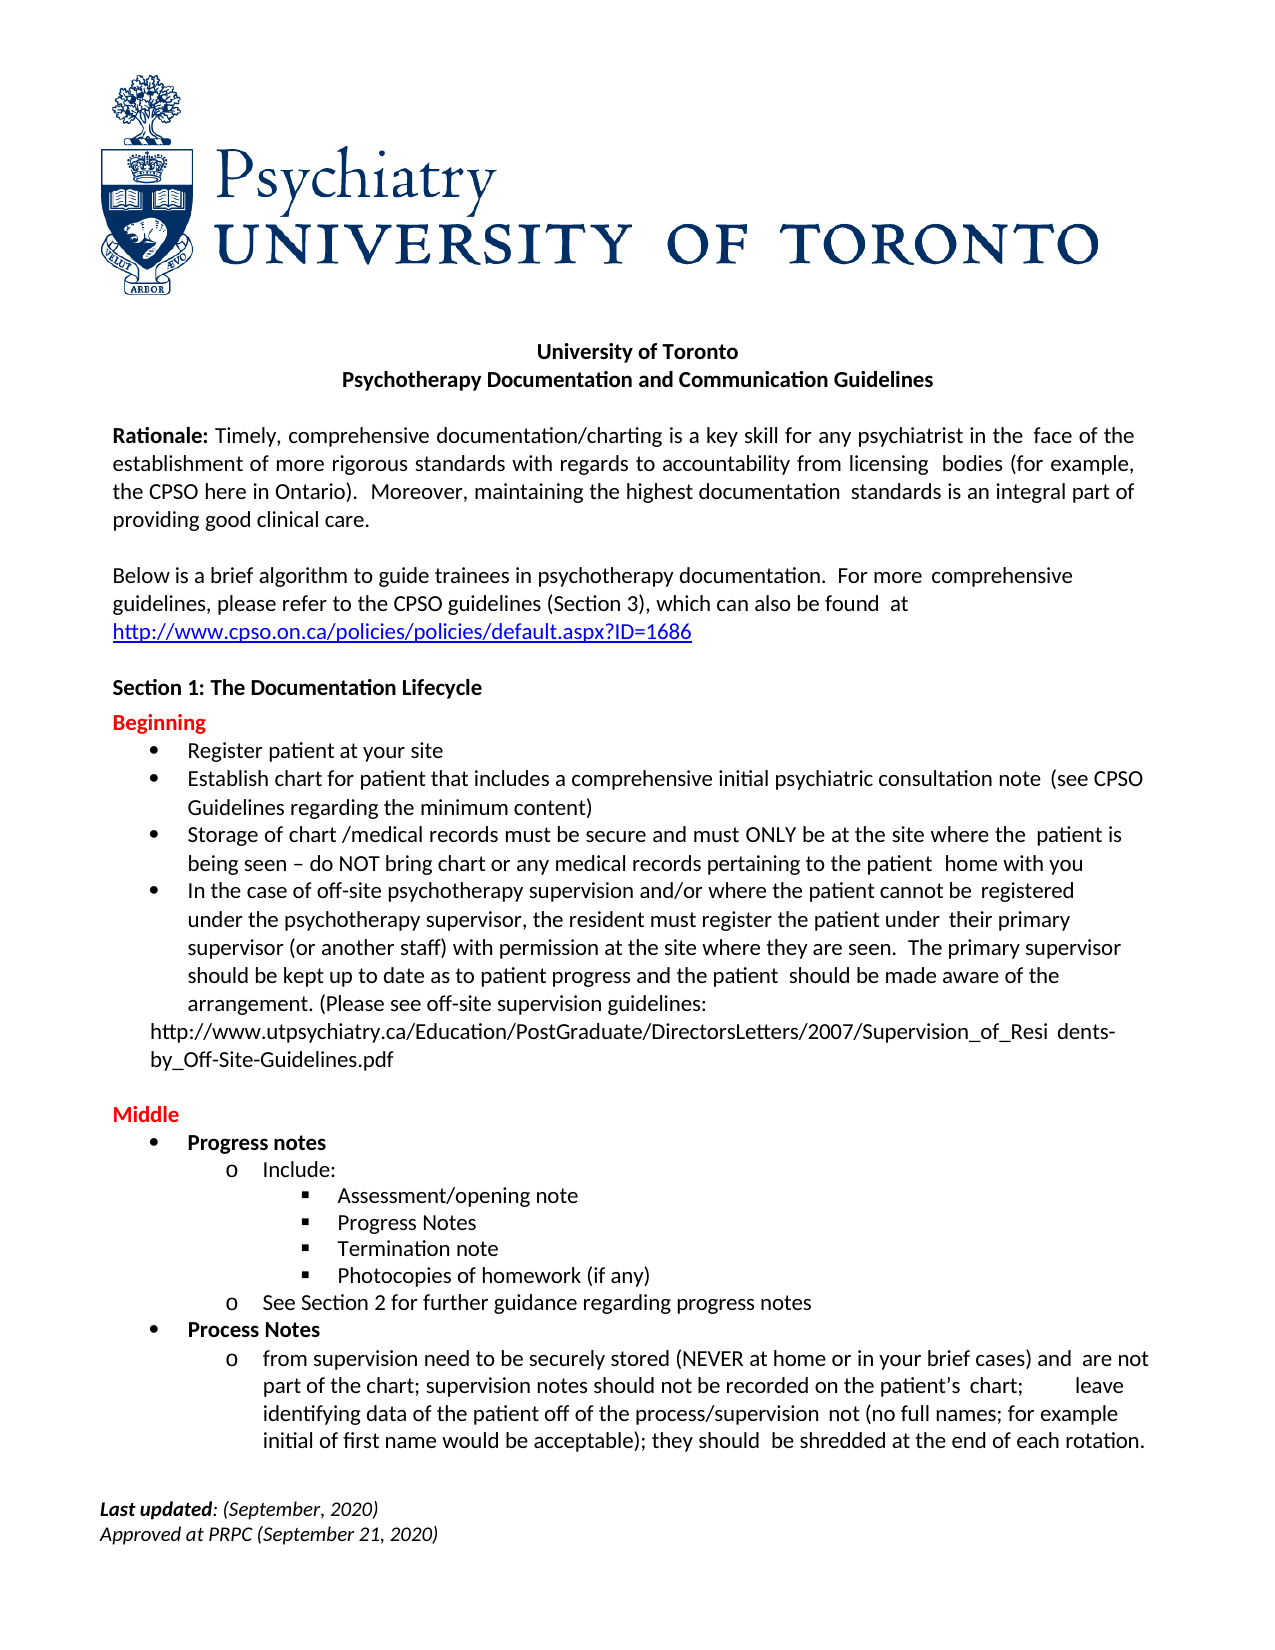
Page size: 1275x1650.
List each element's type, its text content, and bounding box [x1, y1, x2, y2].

list Assessment/opening note [300, 1183, 1173, 1209]
subtitle Section 1: The Documentation Lifecycle [112, 673, 638, 701]
list Progress Notes [300, 1209, 1173, 1235]
text Psychotherapy Documentation and Communication Guidelines [304, 365, 971, 393]
list Register patient at your site [150, 737, 1173, 764]
list from supervision need to be securely stored (NEVER at home or in your brief cases) and are not part of the chart; supervision notes should not be recorded on the patient’s chart; leave identifying data of the patient off of the process/supervision not (no full names; for example initial of first name would be acceptable); they should be shredded at the end of each rotation. [225, 1343, 1157, 1454]
list Photocopies of homework (if any) [300, 1262, 1173, 1288]
list Progress notes [150, 1127, 1173, 1156]
subtitle Process Notes [150, 1316, 1173, 1343]
subtitle University of Toronto [102, 338, 1173, 365]
list Include: [225, 1156, 1173, 1183]
subtitle Beginning [112, 708, 638, 736]
list Storage of chart /medical records must be secure and must ONLY be at the site where the patient is being seen – do NOT bring chart or any medical records pertaining to the patient home with you [150, 821, 1123, 877]
list Termination note [300, 1235, 1173, 1262]
text http://www.utpsychiatry.ca/Education/PostGraduate/DirectorsLetters/2007/Supervision_of_Resi dents-by_Off-Site-Guidelines.pdf [150, 1017, 1161, 1073]
text Rationale: Timely, comprehensive documentation/charting is a key skill for any psychiatrist in the face of the establishment of more rigorous standards with regards to accountability from licensing bodies (for example, the CPSO here in Ontario). Moreover, maintaining the highest documentation standards is an integral part of providing good clinical care. [112, 421, 1135, 533]
text Below is a brief algorithm to guide trainees in psychotherapy documentation. For more comprehensive guidelines, please refer to the CPSO guidelines (Section 3), which can also be found at http://www.cpso.on.ca/policies/policies/default.aspx?ID=1686 [112, 561, 1137, 645]
picture [100, 75, 1098, 295]
list See Section 2 for further guidance regarding progress notes [225, 1288, 1173, 1316]
list Establish chart for patient that includes a comprehensive initial psychiatric consultation note (see CPSO Guidelines regarding the minimum content) [150, 764, 1149, 821]
list In the case of off-site psychotherapy supervision and/or where the patient cannot be registered under the psychotherapy supervisor, the resident must register the patient under their primary supervisor (or another staff) with permission at the site where they are seen. The primary supervisor should be kept up to date as to patient progress and the patient should be made aware of the arrangement. (Please see off-site supervision guidelines: [150, 877, 1135, 1017]
subtitle Middle [112, 1101, 1173, 1127]
